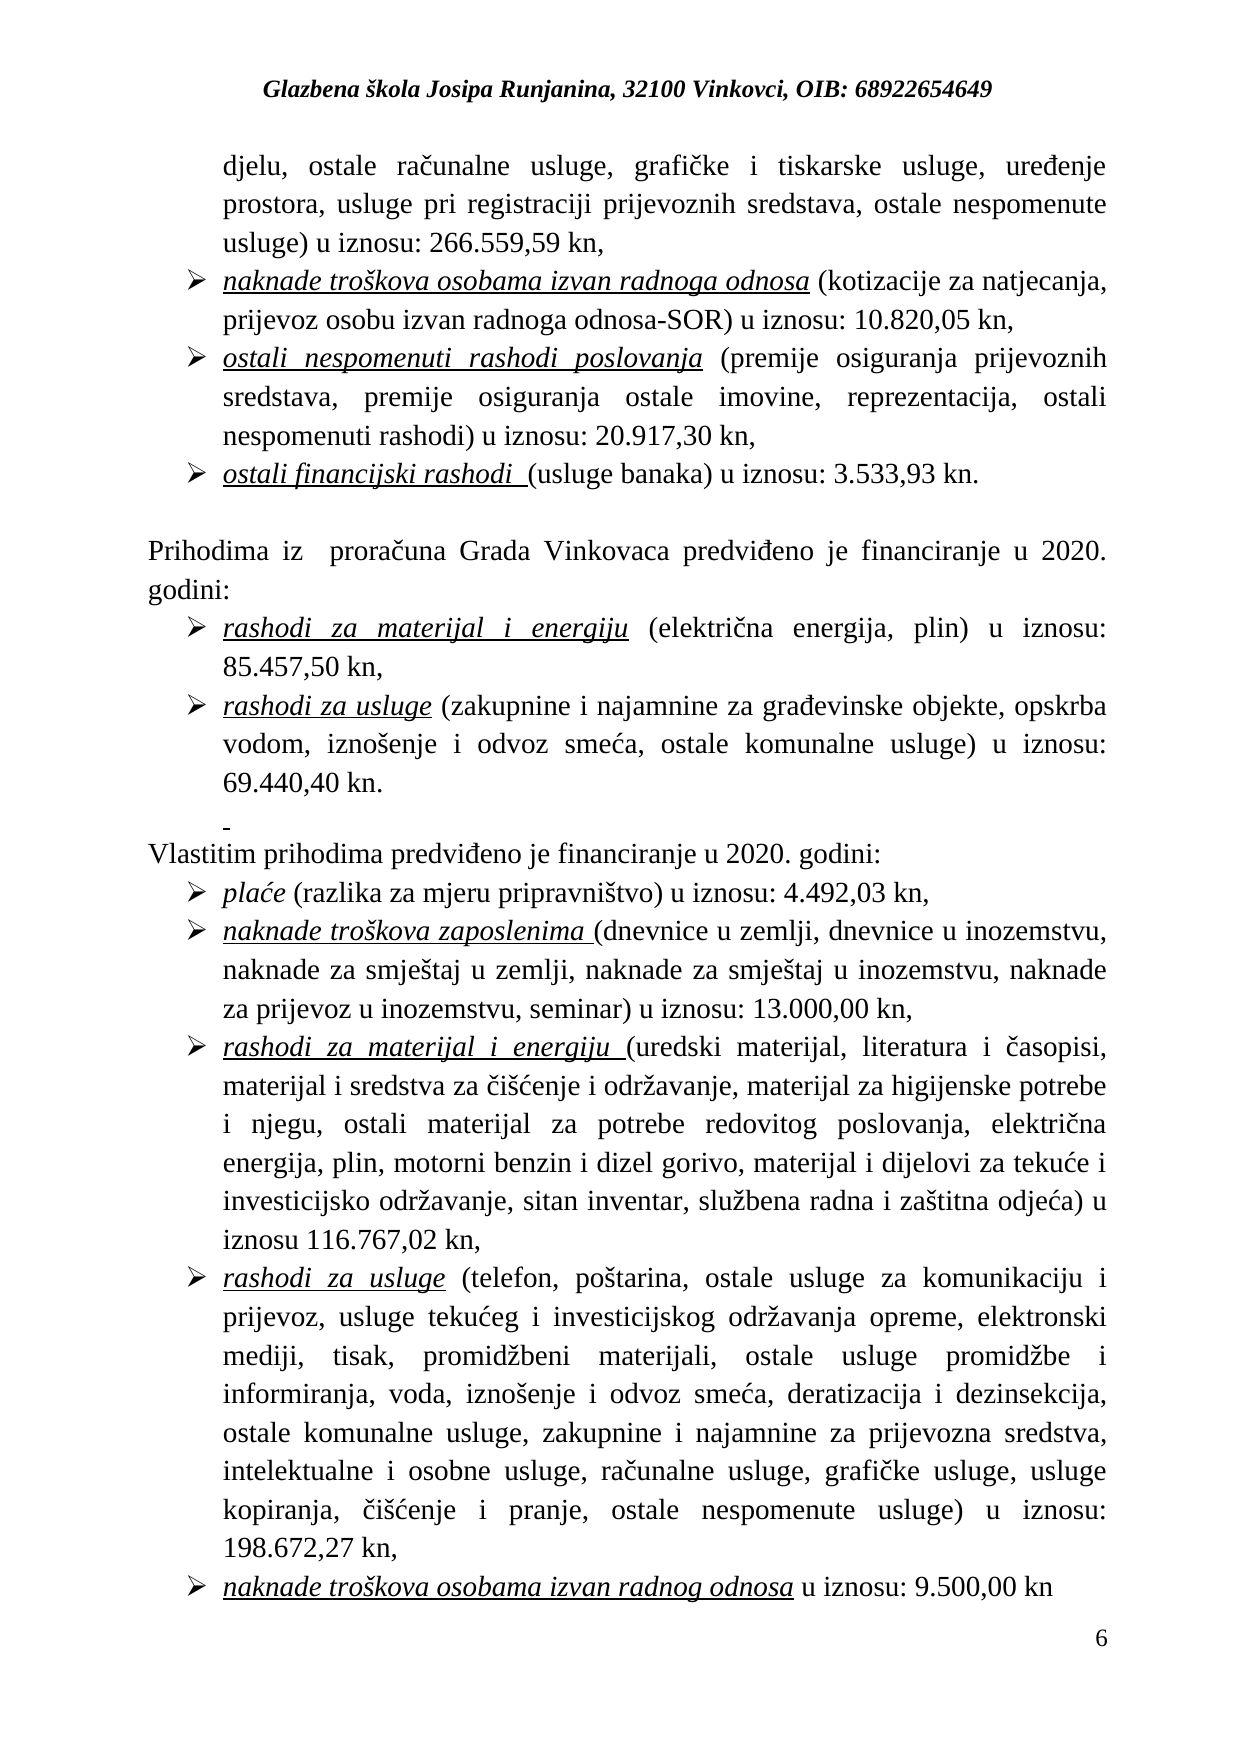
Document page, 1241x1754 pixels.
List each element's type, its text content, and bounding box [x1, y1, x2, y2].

list naknade troškova osobama izvan radnoga odnosa (kotizacije za natjecanja, prijevoz osobu izvan radnoga odnosa-SOR) u iznosu: 10.820,05 kn, [185, 263, 1107, 335]
list naknade troškova osobama izvan radnog odnosa u iznosu: 9.500,00 kn [185, 1569, 1107, 1603]
list plaće (razlika za mjeru pripravništvo) u iznosu: 4.492,03 kn, [185, 875, 1107, 908]
list rashodi za materijal i energiju (električna energija, plin) u iznosu: 85.457,50 kn, [185, 610, 1107, 683]
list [185, 148, 1107, 258]
list rashodi za materijal i energiju (uredski materijal, literatura i časopisi, materijal i sredstva za čišćenje i održavanje, materijal za higijenske potrebe i njegu, ostali materijal za potrebe redovitog poslovanja, električna energija, plin, motorni benzin i dizel gorivo, materijal i dijelovi za tekuće i investicijsko održavanje, sitan inventar, službena radna i zaštitna odjeća) u iznosu 116.767,02 kn, [185, 1029, 1107, 1256]
list naknade troškova zaposlenima (dnevnice u zemlji, dnevnice u inozemstvu, naknade za smještaj u zemlji, naknade za smještaj u inozemstvu, naknade za prijevoz u inozemstvu, seminar) u iznosu: 13.000,00 kn, [185, 913, 1107, 1024]
list ostali nespomenuti rashodi poslovanja (premije osiguranja prijevoznih sredstava, premije osiguranja ostale imovine, reprezentacija, ostali nespomenuti rashodi) u iznosu: 20.917,30 kn, [185, 340, 1107, 451]
text Prihodima iz proračuna Grada Vinkovaca predviđeno je financiranje u 2020. godini: [148, 533, 1107, 605]
list rashodi za usluge (zakupnine i najamnine za građevinske objekte, opskrba vodom, iznošenje i odvoz smeća, ostale komunalne usluge) u iznosu: 69.440,40 kn. [185, 688, 1107, 798]
list ostali financijski rashodi (usluge banaka) u iznosu: 3.533,93 kn. [185, 456, 1107, 490]
list rashodi za usluge (telefon, poštarina, ostale usluge za komunikaciju i prijevoz, usluge tekućeg i investicijskog održavanja opreme, elektronski mediji, tisak, promidžbeni materijali, ostale usluge promidžbe i informiranja, voda, iznošenje i odvoz smeća, deratizacija i dezinsekcija, ostale komunalne usluge, zakupnine i najamnine za prijevozna sredstva, intelektualne i osobne usluge, računalne usluge, grafičke usluge, usluge kopiranja, čišćenje i pranje, ostale nespomenute usluge) u iznosu: 198.672,27 kn, [185, 1261, 1107, 1564]
text Vlastitim prihodima predviđeno je financiranje u 2020. godini: [148, 836, 1107, 870]
